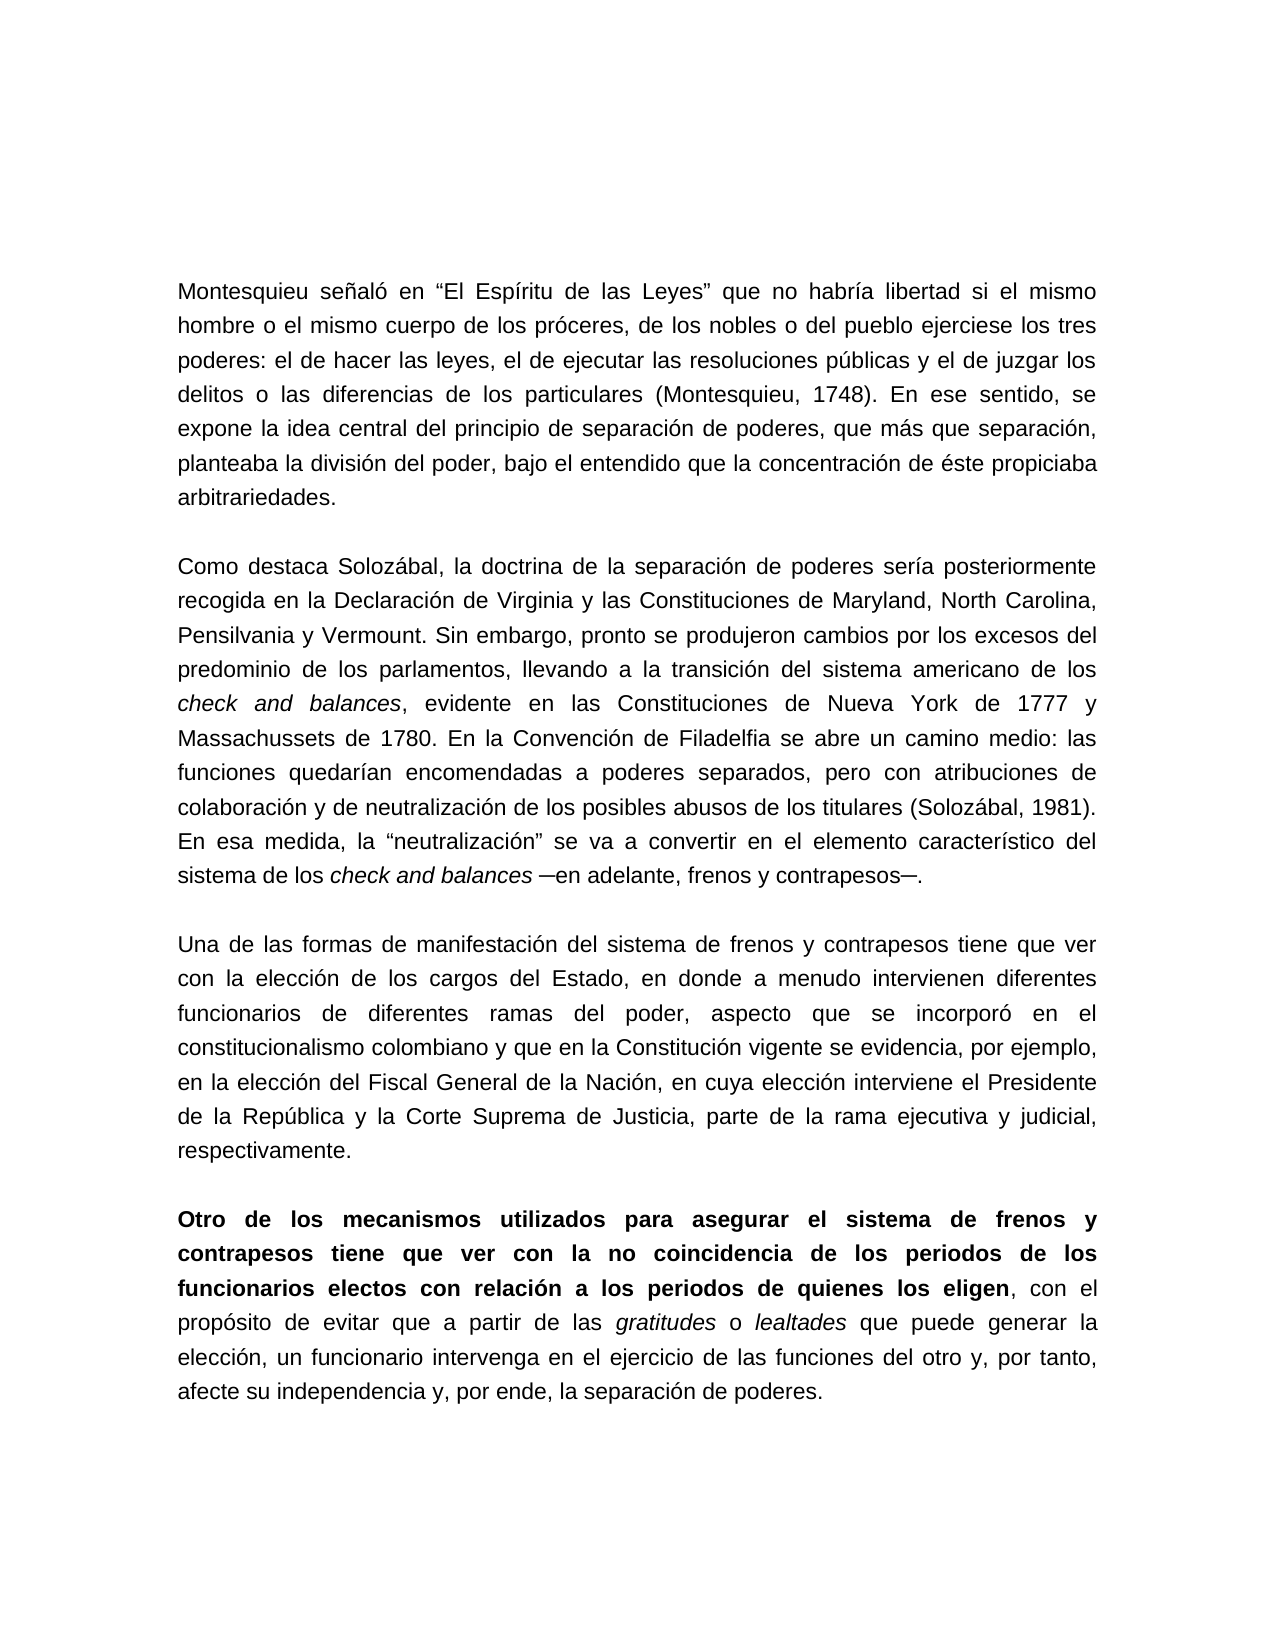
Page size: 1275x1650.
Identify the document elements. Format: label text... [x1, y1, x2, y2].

text Como destaca Solozábal, la doctrina de la separación de poderes sería posteriormente recogida en la Declaración de Virginia y las Constituciones de Maryland, North Carolina, Pensilvania y Vermount. Sin embargo, pronto se produjeron cambios por los excesos del predominio de los parlamentos, llevando a la transición del sistema americano de los check and balances, evidente en las Constituciones de Nueva York de 1777 y Massachussets de 1780. En la Convención de Filadelfia se abre un camino medio: las funciones quedarían encomendadas a poderes separados, pero con atribuciones de colaboración y de neutralización de los posibles abusos de los titulares (Solozábal, 1981). En esa medida, la “neutralización” se va a convertir en el elemento característico del sistema de los check and balances ─en adelante, frenos y contrapesos─. [177, 545, 1098, 889]
text Otro de los mecanismos utilizados para asegurar el sistema de frenos y contrapesos tiene que ver con la no coincidencia de los periodos de los funcionarios electos con relación a los periodos de quienes los eligen, con el propósito de evitar que a partir de las gratitudes o lealtades que puede generar la elección, un funcionario intervenga en el ejercicio de las funciones del otro y, por tanto, afecte su independencia y, por ende, la separación de poderes. [177, 1198, 1098, 1404]
text Una de las formas de manifestación del sistema de frenos y contrapesos tiene que ver con la elección de los cargos del Estado, en donde a menudo intervienen diferentes funcionarios de diferentes ramas del poder, aspecto que se incorporó en el constitucionalismo colombiano y que en la Constitución vigente se evidencia, por ejemplo, en la elección del Fiscal General de la Nación, en cuya elección interviene el Presidente de la República y la Corte Suprema de Justicia, parte de la rama ejecutiva y judicial, respectivamente. [177, 923, 1098, 1164]
text Montesquieu señaló en “El Espíritu de las Leyes” que no habría libertad si el mismo hombre o el mismo cuerpo de los próceres, de los nobles o del pueblo ejerciese los tres poderes: el de hacer las leyes, el de ejecutar las resoluciones públicas y el de juzgar los delitos o las diferencias de los particulares (Montesquieu, 1748). En ese sentido, se expone la idea central del principio de separación de poderes, que más que separación, planteaba la división del poder, bajo el entendido que la concentración de éste propiciaba arbitrariedades. [177, 270, 1098, 511]
